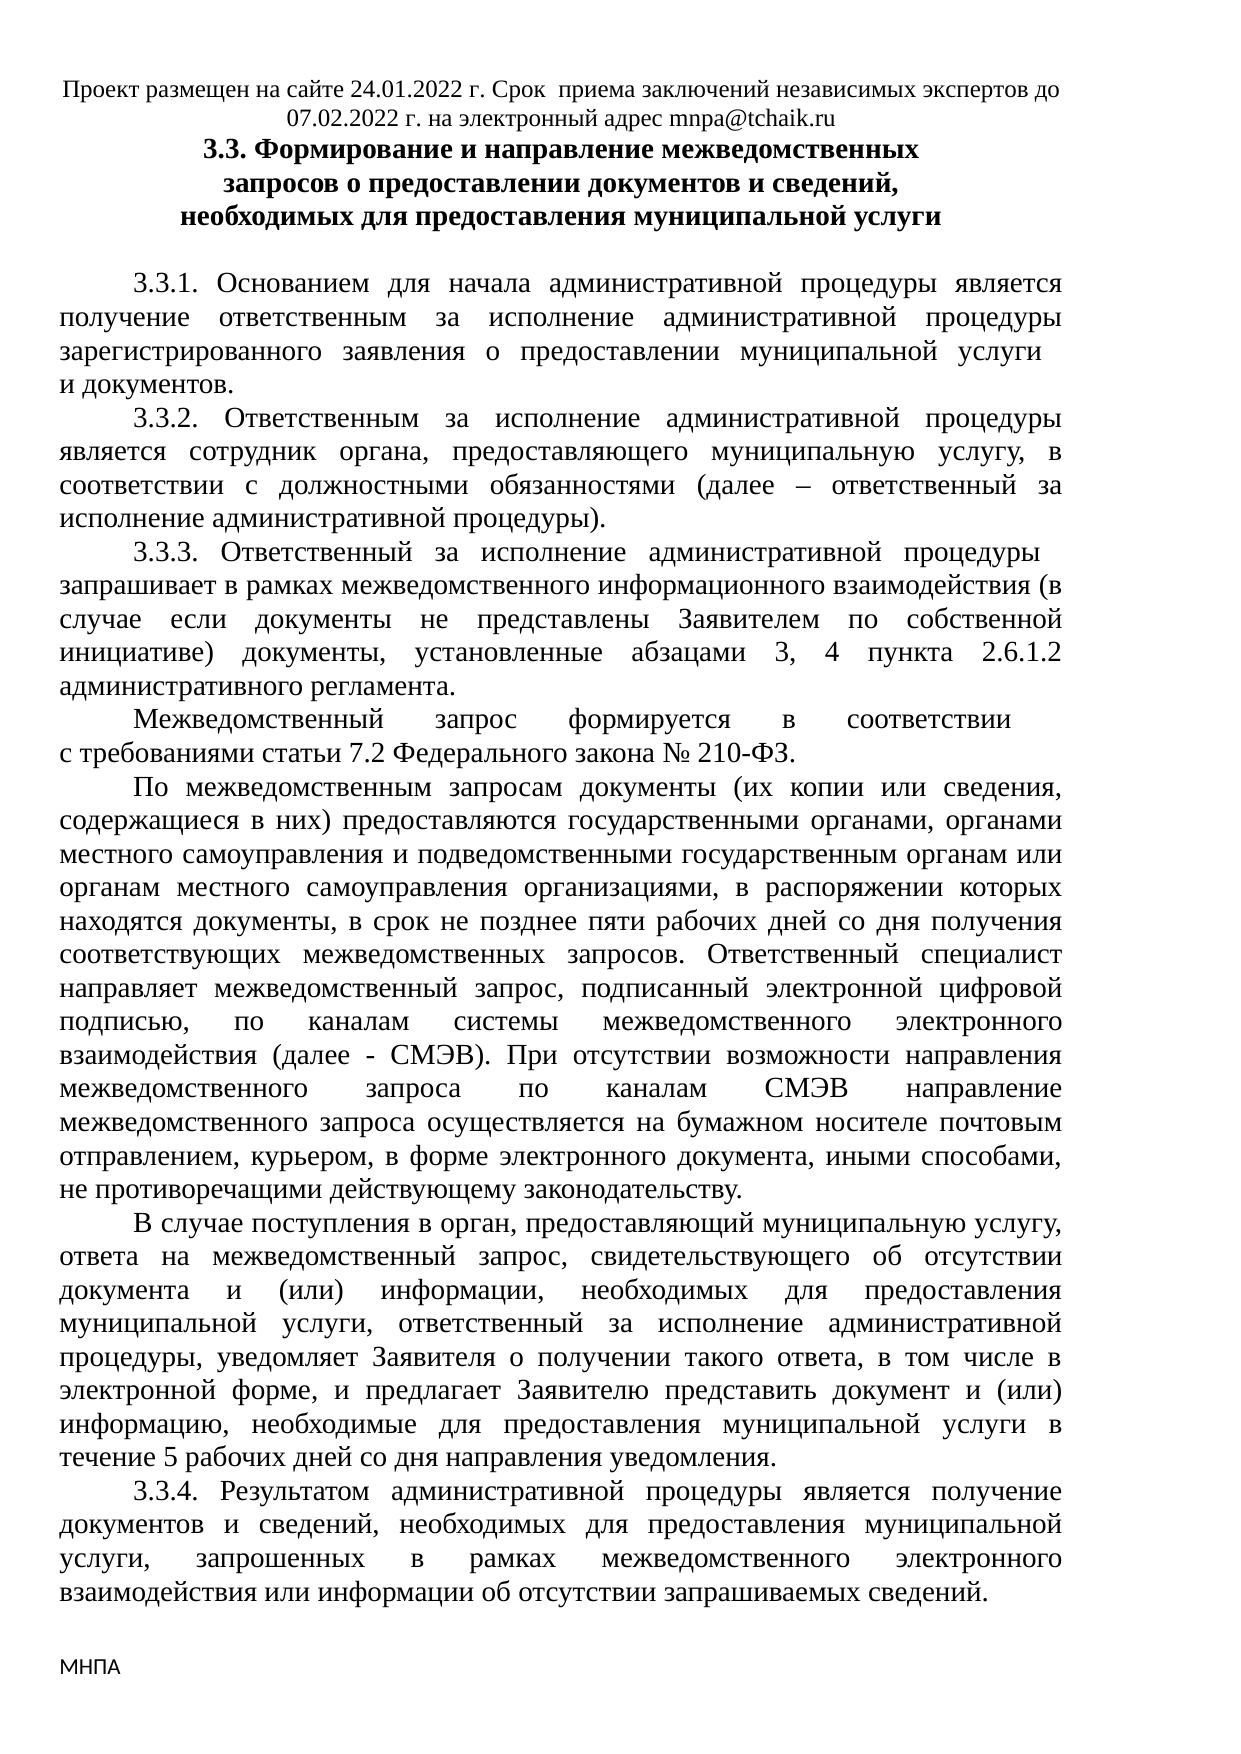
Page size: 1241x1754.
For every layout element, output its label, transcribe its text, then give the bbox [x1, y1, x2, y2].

text В случае поступления в орган, предоставляющий муниципальную услугу, ответа на межведомственный запрос, свидетельствующего об отсутствии документа и (или) информации, необходимых для предоставления муниципальной услуги, ответственный за исполнение административной процедуры, уведомляет Заявителя о получении такого ответа, в том числе в электронной форме, и предлагает Заявителю представить документ и (или) информацию, необходимые для предоставления муниципальной услуги в течение 5 рабочих дней со дня направления уведомления. [59, 1205, 1063, 1473]
text 3.3.2. Ответственным за исполнение административной процедуры является сотрудник органа, предоставляющего муниципальную услугу, в соответствии с должностными обязанностями (далее – ответственный за исполнение административной процедуры). [59, 400, 1063, 534]
text 3.3.3. Ответственный за исполнение административной процедуры запрашивает в рамках межведомственного информационного взаимодействия (в случае если документы не представлены Заявителем по собственной инициативе) документы, установленные абзацами 3, 4 пункта 2.6.1.2 административного регламента. [59, 534, 1063, 702]
text 3.3.1. Основанием для начала административной процедуры является получение ответственным за исполнение административной процедуры зарегистрированного заявления о предоставлении муниципальной услуги и документов. [59, 266, 1063, 400]
text Межведомственный запрос формируется в соответствии с требованиями статьи 7.2 Федерального закона № 210-ФЗ. [59, 702, 1063, 769]
text 3.3. Формирование и направление межведомственных запросов о предоставлении документов и сведений, необходимых для предоставления муниципальной услуги [148, 131, 974, 232]
text По межведомственным запросам документы (их копии или сведения, содержащиеся в них) предоставляются государственными органами, органами местного самоуправления и подведомственными государственным органам или органам местного самоуправления организациями, в распоряжении которых находятся документы, в срок не позднее пяти рабочих дней со дня получения соответствующих межведомственных запросов. Ответственный специалист направляет межведомственный запрос, подписанный электронной цифровой подписью, по каналам системы межведомственного электронного взаимодействия (далее - СМЭВ). При отсутствии возможности направления межведомственного запроса по каналам СМЭВ направление межведомственного запроса осуществляется на бумажном носителе почтовым отправлением, курьером, в форме электронного документа, иными способами, не противоречащими действующему законодательству. [59, 769, 1063, 1205]
text 3.3.4. Результатом административной процедуры является получение документов и сведений, необходимых для предоставления муниципальной услуги, запрошенных в рамках межведомственного электронного взаимодействия или информации об отсутствии запрашиваемых сведений. [59, 1473, 1063, 1607]
